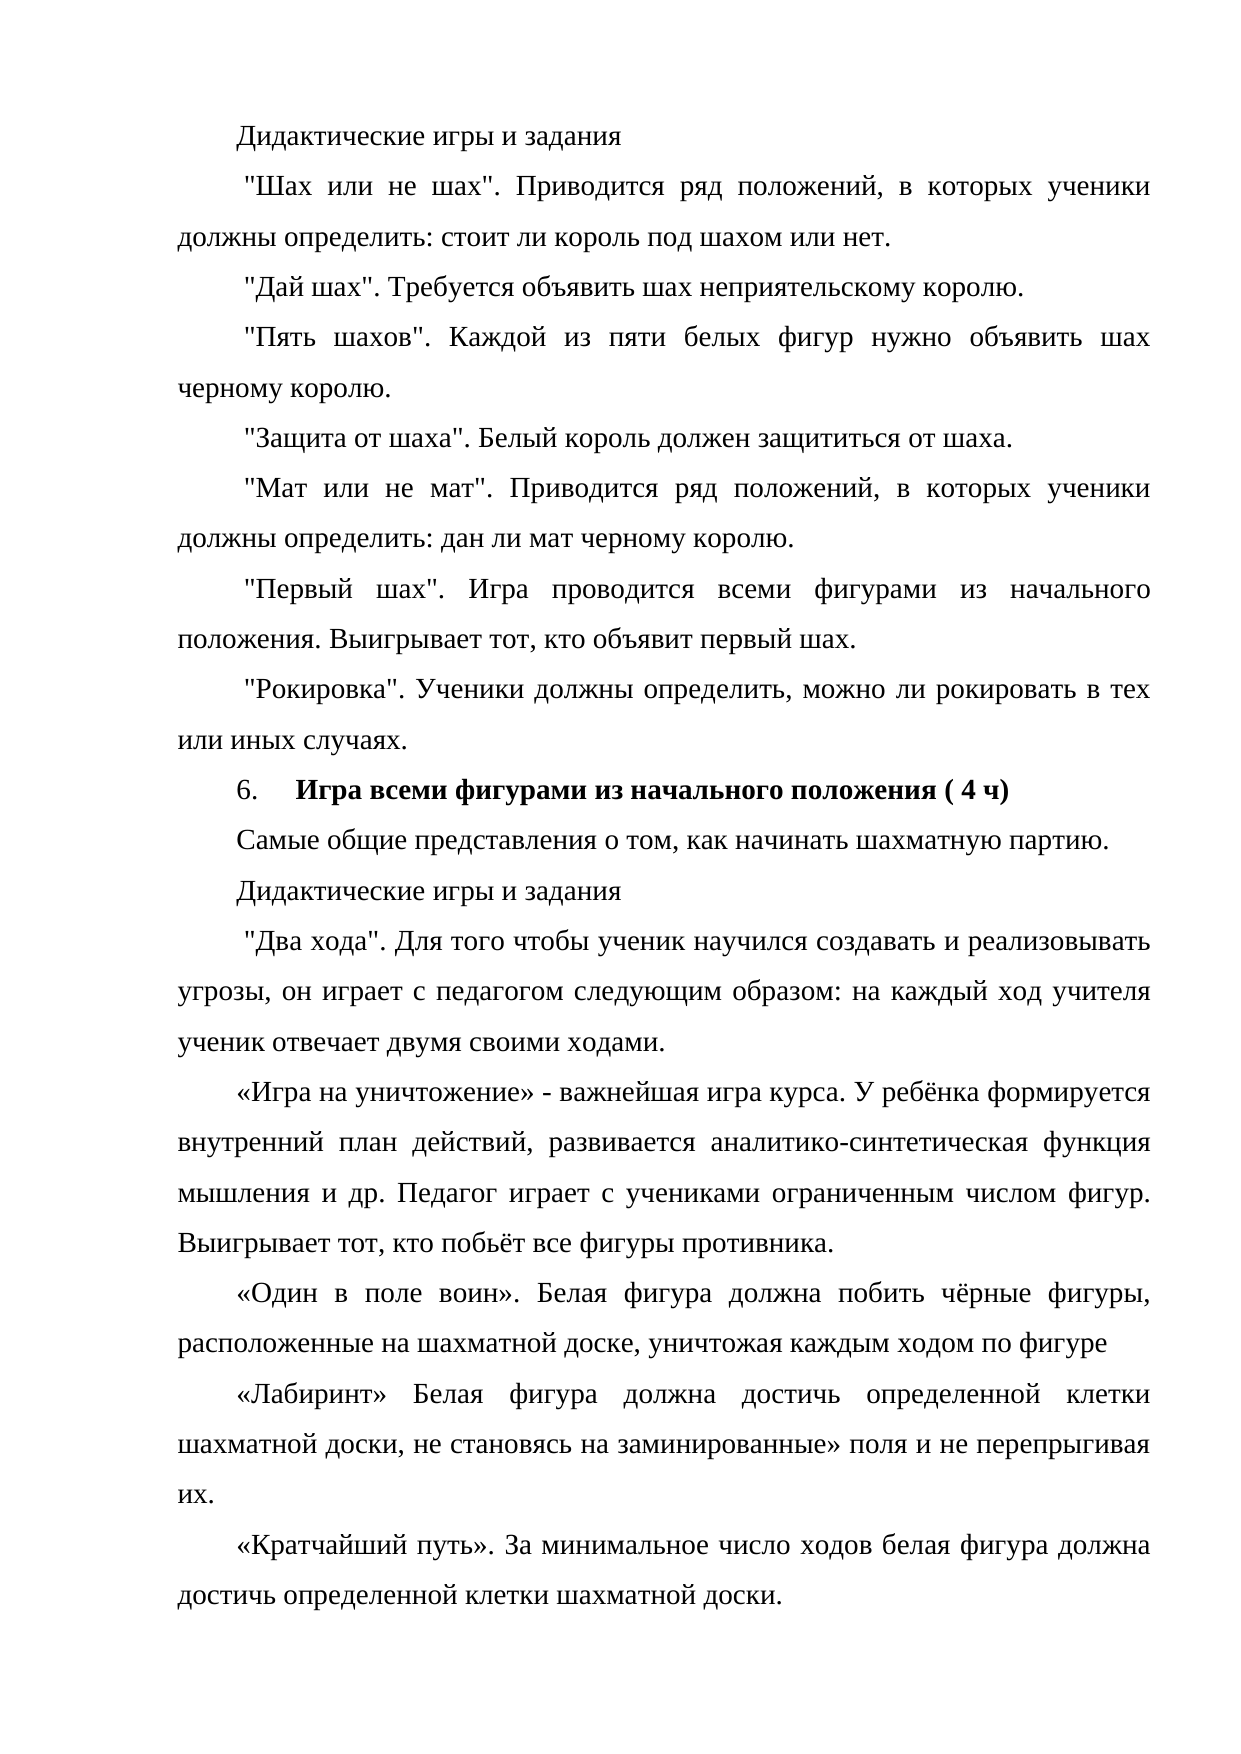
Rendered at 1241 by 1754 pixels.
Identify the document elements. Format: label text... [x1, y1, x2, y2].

list Игра всеми фигурами из начального положения ( 4 ч) [177, 772, 1152, 806]
text Самые общие представления о том, как начинать шахматную партию. [177, 822, 1152, 856]
text "Первый шах". Игра проводится всеми фигурами из начального положения. Выигрывает тот, кто объявит первый шах. [177, 571, 1152, 655]
text "Мат или не мат". Приводится ряд положений, в которых ученики должны определить: дан ли мат черному королю. [177, 470, 1152, 554]
text «Игра на уничтожение» - важнейшая игра курса. У ребёнка формируется внутренний план действий, развивается аналитико-синтетическая функция мышления и др. Педагог играет с учениками ограниченным числом фигур. Выигрывает тот, кто побьёт все фигуры противника. [177, 1074, 1152, 1258]
text "Защита от шаха". Белый король должен защититься от шаха. [177, 420, 1152, 453]
text "Пять шахов". Каждой из пяти белых фигур нужно объявить шах черному королю. [177, 319, 1152, 403]
text Дидактические игры и задания [177, 873, 1152, 906]
text Дидактические игры и задания [177, 118, 1152, 152]
text «Лабиринт» Белая фигура должна достичь определенной клетки шахматной доски, не становясь на заминированные» поля и не перепрыгивая их. [177, 1376, 1152, 1510]
text «Один в поле воин». Белая фигура должна побить чёрные фигуры, расположенные на шахматной доске, уничтожая каждым ходом по фигуре [177, 1275, 1152, 1359]
text «Кратчайший путь». За минимальное число ходов белая фигура должна достичь определенной клетки шахматной доски. [177, 1527, 1152, 1611]
text "Рокировка". Ученики должны определить, можно ли рокировать в тех или иных случаях. [177, 672, 1152, 755]
text "Шах или не шах". Приводится ряд положений, в которых ученики должны определить: стоит ли король под шахом или нет. [177, 168, 1152, 252]
text "Два хода". Для того чтобы ученик научился создавать и реализовывать угрозы, он играет с педагогом следующим образом: на каждый ход учителя ученик отвечает двумя своими ходами. [177, 923, 1152, 1057]
text "Дай шах". Требуется объявить шах неприятельскому королю. [177, 269, 1152, 303]
